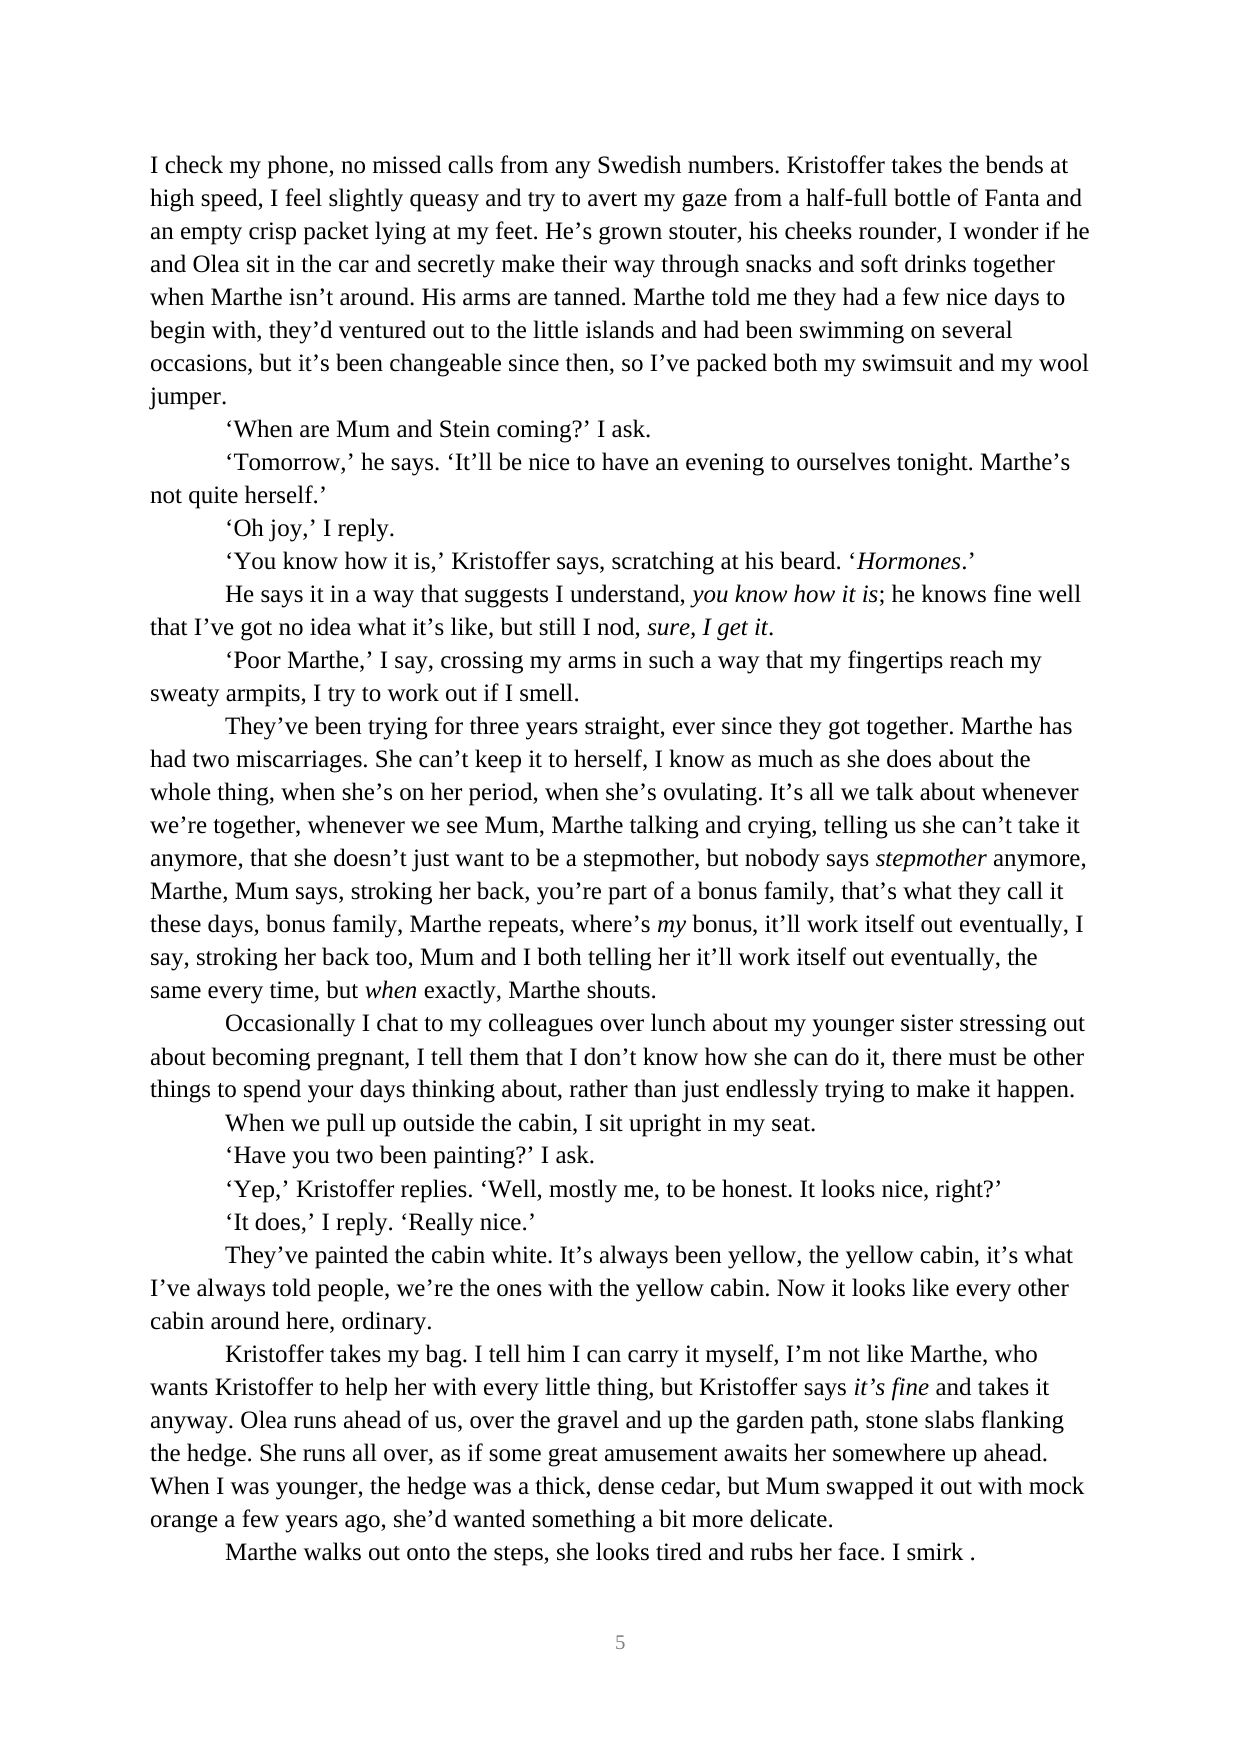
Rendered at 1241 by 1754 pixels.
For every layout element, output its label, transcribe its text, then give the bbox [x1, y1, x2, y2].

text I check my phone, no missed calls from any Swedish numbers. Kristoffer takes the bends at high speed, I feel slightly queasy and try to avert my gaze from a half-full bottle of Fanta and an empty crisp packet lying at my feet. He’s grown stouter, his cheeks rounder, I wonder if he and Olea sit in the car and secretly make their way through snacks and soft drinks together when Marthe isn’t around. His arms are tanned. Marthe told me they had a few nice days to begin with, they’d ventured out to the little islands and had been swimming on several occasions, but it’s been changeable since then, so I’ve packed both my swimsuit and my wool jumper. [150, 150, 1090, 410]
text They’ve painted the cabin white. It’s always been yellow, the yellow cabin, it’s what I’ve always told people, we’re the ones with the yellow cabin. Now it looks like every other cabin around here, ordinary. [150, 1240, 1090, 1334]
text They’ve been trying for three years straight, ever since they got together. Marthe has had two miscarriages. She can’t keep it to herself, I know as much as she does about the whole thing, when she’s on her period, when she’s ovulating. It’s all we talk about whenever we’re together, whenever we see Mum, Marthe talking and crying, telling us she can’t take it anymore, that she doesn’t just want to be a stepmother, but nobody says stepmother anymore, Marthe, Mum says, stroking her back, you’re part of a bonus family, that’s what they call it these days, bonus family, Marthe repeats, where’s my bonus, it’ll work itself out eventually, I say, stroking her back too, Mum and I both telling her it’ll work itself out eventually, the same every time, but when exactly, Marthe shouts. [150, 711, 1090, 1004]
text Marthe walks out onto the steps, she looks tired and rubs her face. I smirk . [150, 1537, 1090, 1566]
text ‘Oh joy,’ I reply. [150, 513, 1090, 542]
text ‘Poor Marthe,’ I say, crossing my arms in such a way that my fingertips reach my sweaty armpits, I try to work out if I smell. [150, 645, 1090, 707]
text ‘You know how it is,’ Kristoffer says, scratching at his beard. ‘Hormones.’ [150, 546, 1090, 575]
text ‘Have you two been painting?’ I ask. [150, 1141, 1090, 1169]
text He says it in a way that suggests I understand, you know how it is; he knows fine well that I’ve got no idea what it’s like, but still I nod, sure, I get it. [150, 579, 1090, 641]
text ‘It does,’ I reply. ‘Really nice.’ [150, 1207, 1090, 1235]
text ‘When are Mum and Stein coming?’ I ask. [150, 414, 1090, 443]
text Kristoffer takes my bag. I tell him I can carry it myself, I’m not like Marthe, who wants Kristoffer to help her with every little thing, but Kristoffer says it’s fine and takes it anyway. Olea runs ahead of us, over the gravel and up the garden path, stone slabs flanking the hedge. She runs all over, as if some great amusement awaits her somewhere up ahead. When I was younger, the hedge was a thick, dense cedar, but Mum swapped it out with mock orange a few years ago, she’d wanted something a bit more delicate. [150, 1339, 1090, 1533]
text ‘Tomorrow,’ he says. ‘It’ll be nice to have an evening to ourselves tonight. Marthe’s not quite herself.’ [150, 447, 1090, 509]
text ‘Yep,’ Kristoffer replies. ‘Well, mostly me, to be honest. It looks nice, right?’ [150, 1174, 1090, 1202]
text When we pull up outside the cabin, I sit upright in my seat. [150, 1108, 1090, 1136]
text Occasionally I chat to my colleagues over lunch about my younger sister stressing out about becoming pregnant, I tell them that I don’t know how she can do it, there must be other things to spend your days thinking about, rather than just endlessly trying to make it happen. [150, 1008, 1090, 1103]
